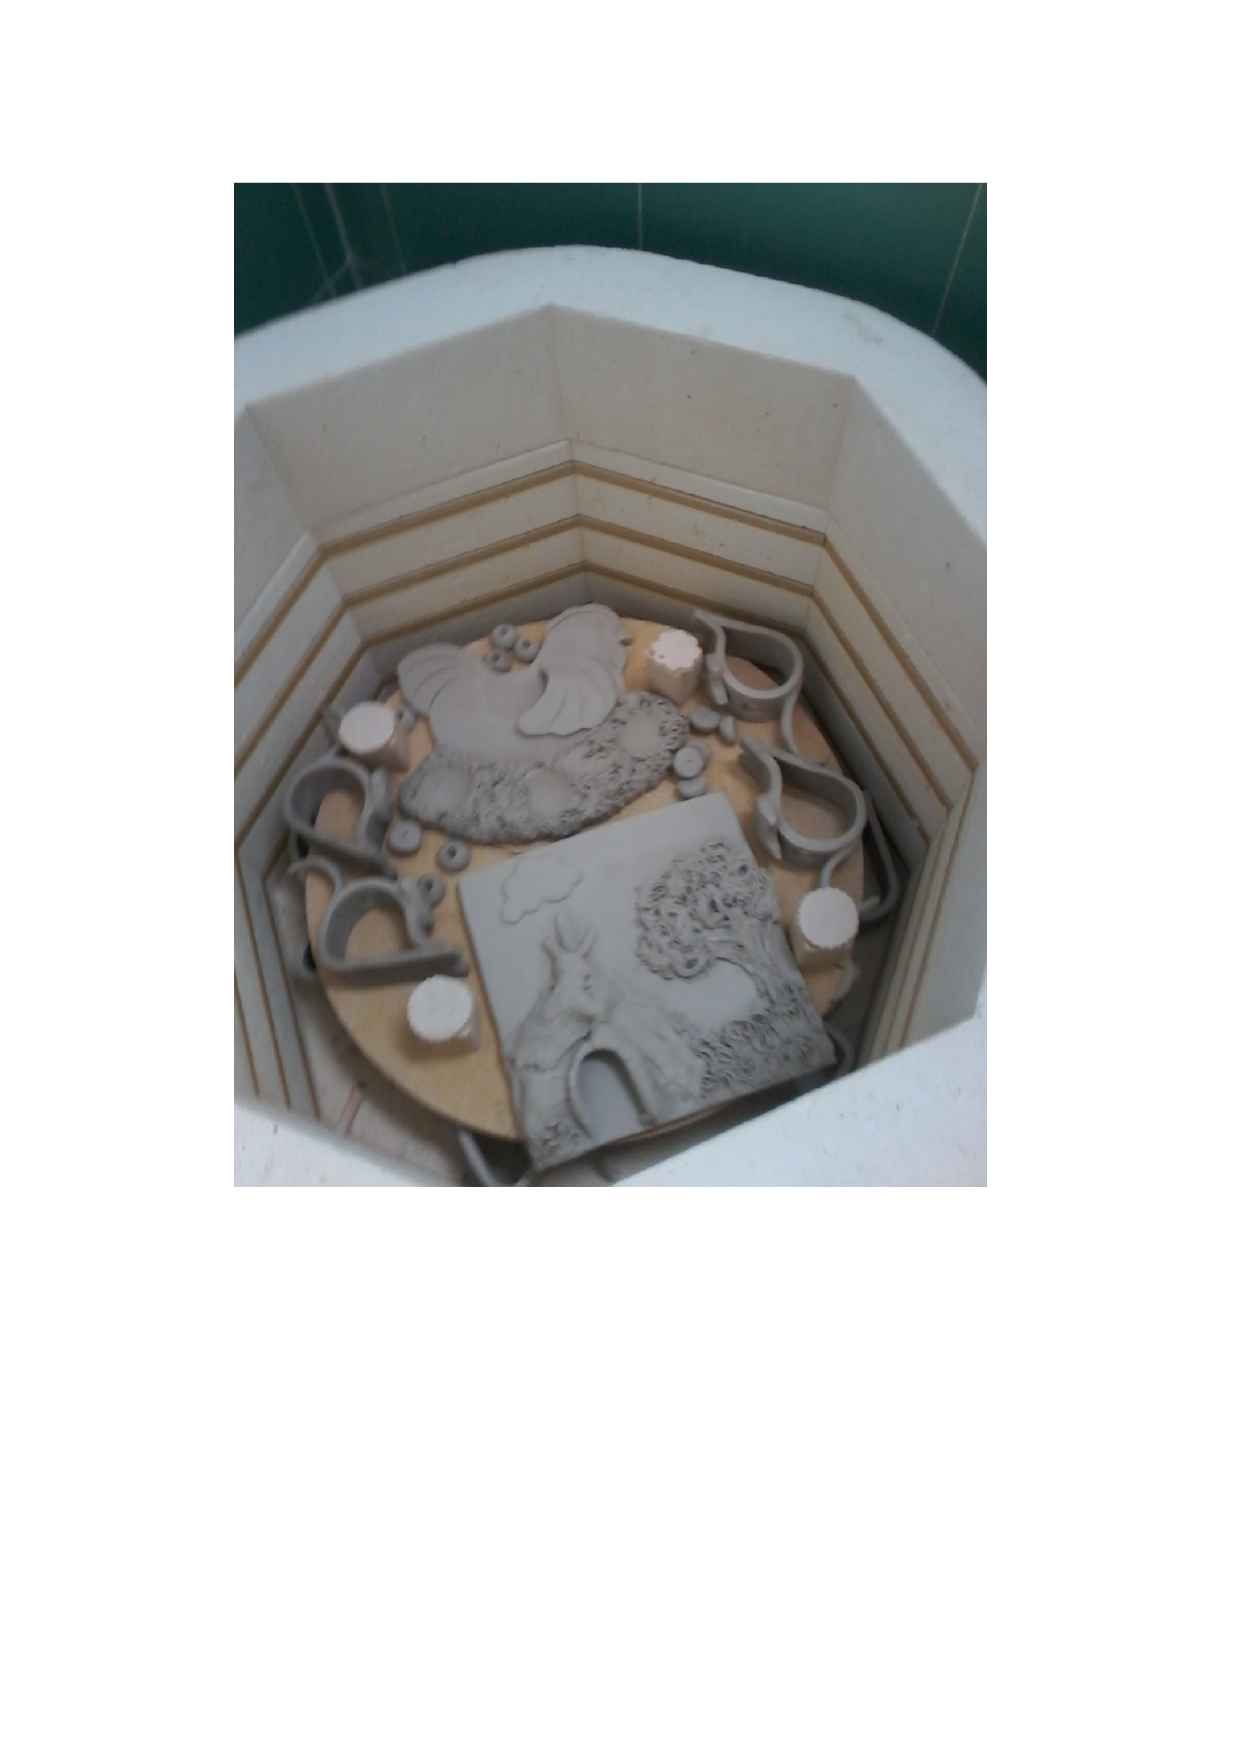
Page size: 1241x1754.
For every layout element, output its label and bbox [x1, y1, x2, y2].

picture [234, 184, 987, 1186]
